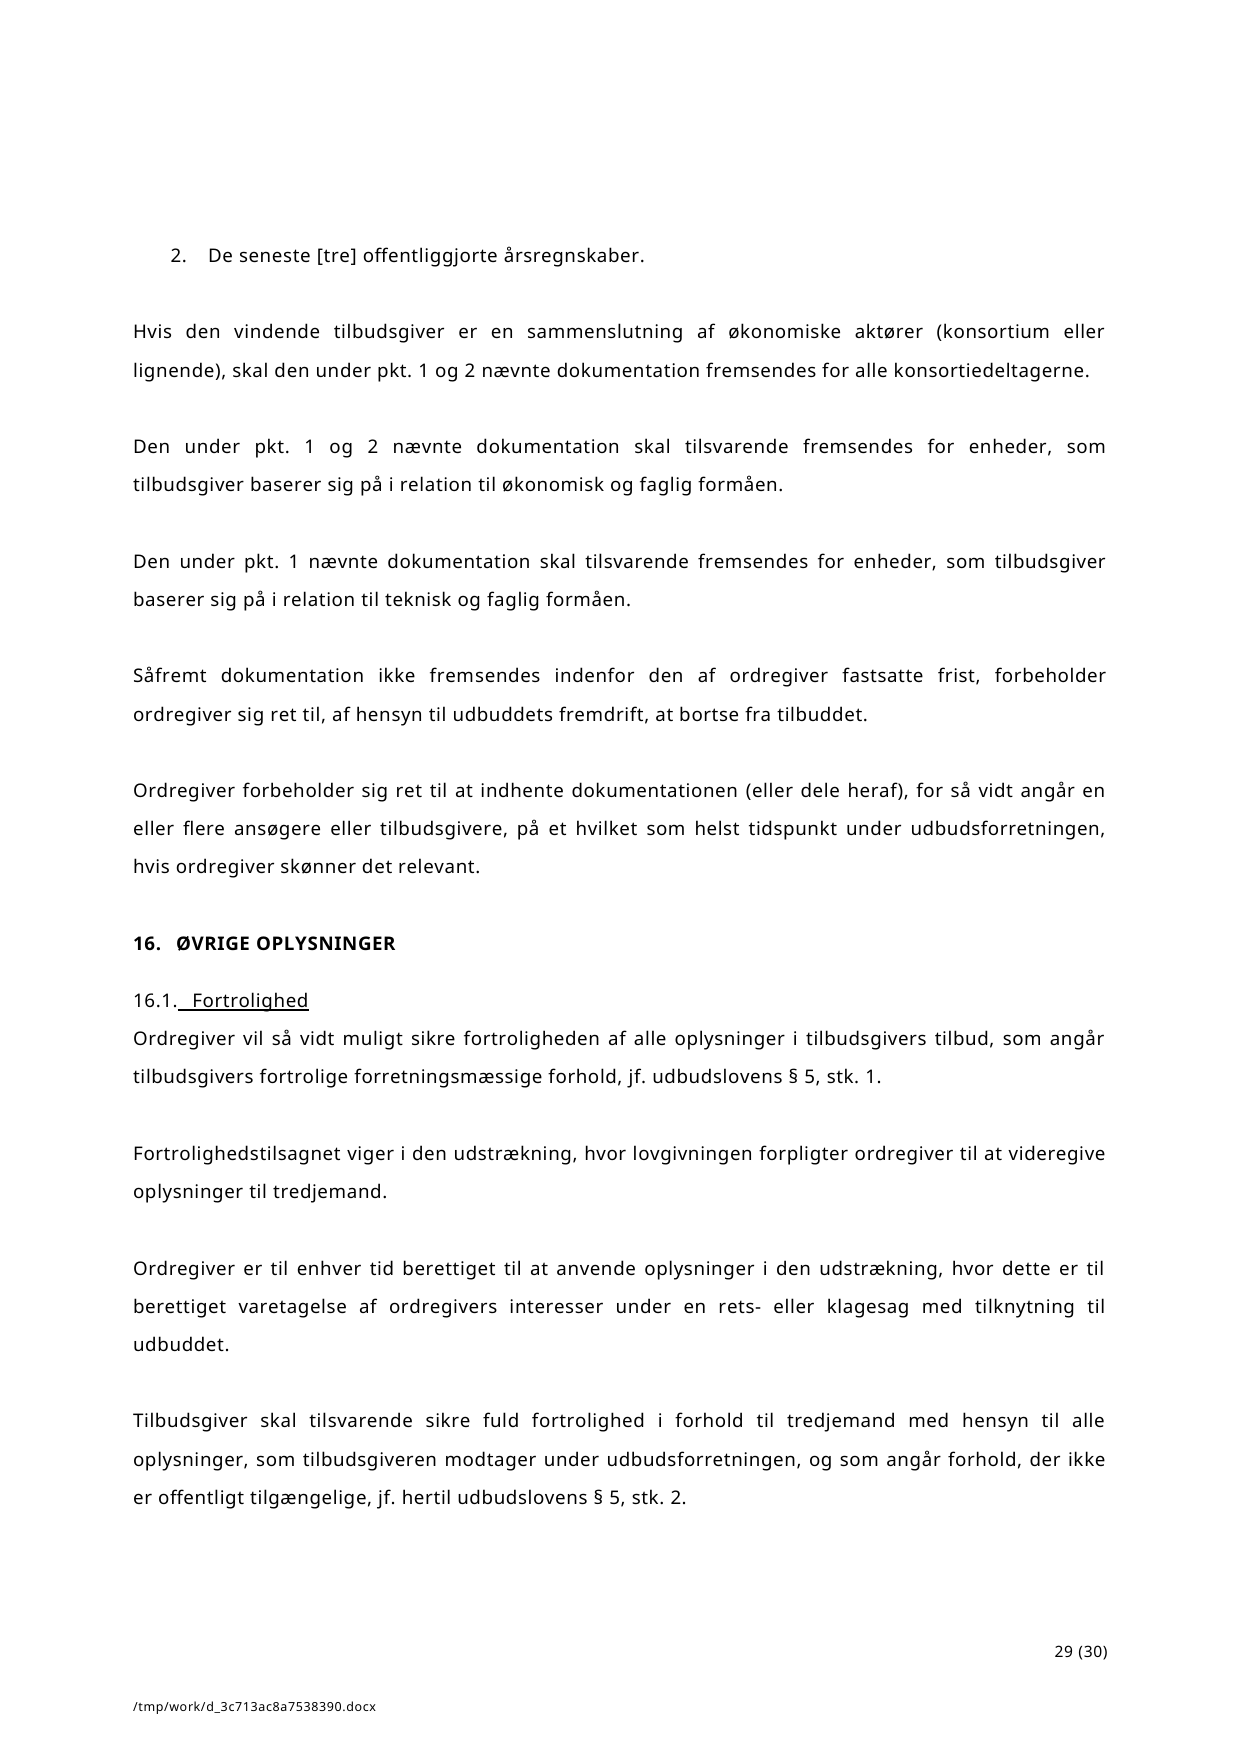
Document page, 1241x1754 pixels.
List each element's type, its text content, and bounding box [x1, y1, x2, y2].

list De seneste [tre] offentliggjorte årsregnskaber. [170, 242, 1107, 268]
subtitle Øvrige oplysninger [133, 930, 1107, 956]
text Såfremt dokumentation ikke fremsendes indenfor den af ordregiver fastsatte frist, forbeholder ordregiver sig ret til, af hensyn til udbuddets fremdrift, at bortse fra tilbuddet. [133, 663, 1107, 726]
text Ordregiver forbeholder sig ret til at indhente dokumentationen (eller dele heraf), for så vidt angår en eller flere ansøgere eller tilbudsgivere, på et hvilket som helst tidspunkt under udbudsforretningen, hvis ordregiver skønner det relevant. [133, 777, 1107, 879]
text Hvis den vindende tilbudsgiver er en sammenslutning af økonomiske aktører (konsortium eller lignende), skal den under pkt. 1 og 2 nævnte dokumentation fremsendes for alle konsortiedeltagerne. [133, 319, 1107, 382]
text Den under pkt. 1 og 2 nævnte dokumentation skal tilsvarende fremsendes for enheder, som tilbudsgiver baserer sig på i relation til økonomisk og faglig formåen. [133, 433, 1107, 497]
text Ordregiver er til enhver tid berettiget til at anvende oplysninger i den udstrækning, hvor dette er til berettiget varetagelse af ordregivers interesser under en rets- eller klagesag med tilknytning til udbuddet. [133, 1255, 1107, 1357]
text Fortrolighedstilsagnet viger i den udstrækning, hvor lovgivningen forpligter ordregiver til at videregive oplysninger til tredjemand. [133, 1140, 1107, 1204]
text Den under pkt. 1 nævnte dokumentation skal tilsvarende fremsendes for enheder, som tilbudsgiver baserer sig på i relation til teknisk og faglig formåen. [133, 548, 1107, 612]
list Fortrolighed [133, 987, 1107, 1013]
text Ordregiver vil så vidt muligt sikre fortroligheden af alle oplysninger i tilbudsgivers tilbud, som angår tilbudsgivers fortrolige forretningsmæssige forhold, jf. udbudslovens § 5, stk. 1. [133, 1026, 1107, 1089]
text Tilbudsgiver skal tilsvarende sikre fuld fortrolighed i forhold til tredjemand med hensyn til alle oplysninger, som tilbudsgiveren modtager under udbudsforretningen, og som angår forhold, der ikke er offentligt tilgængelige, jf. hertil udbudslovens § 5, stk. 2. [133, 1408, 1107, 1510]
